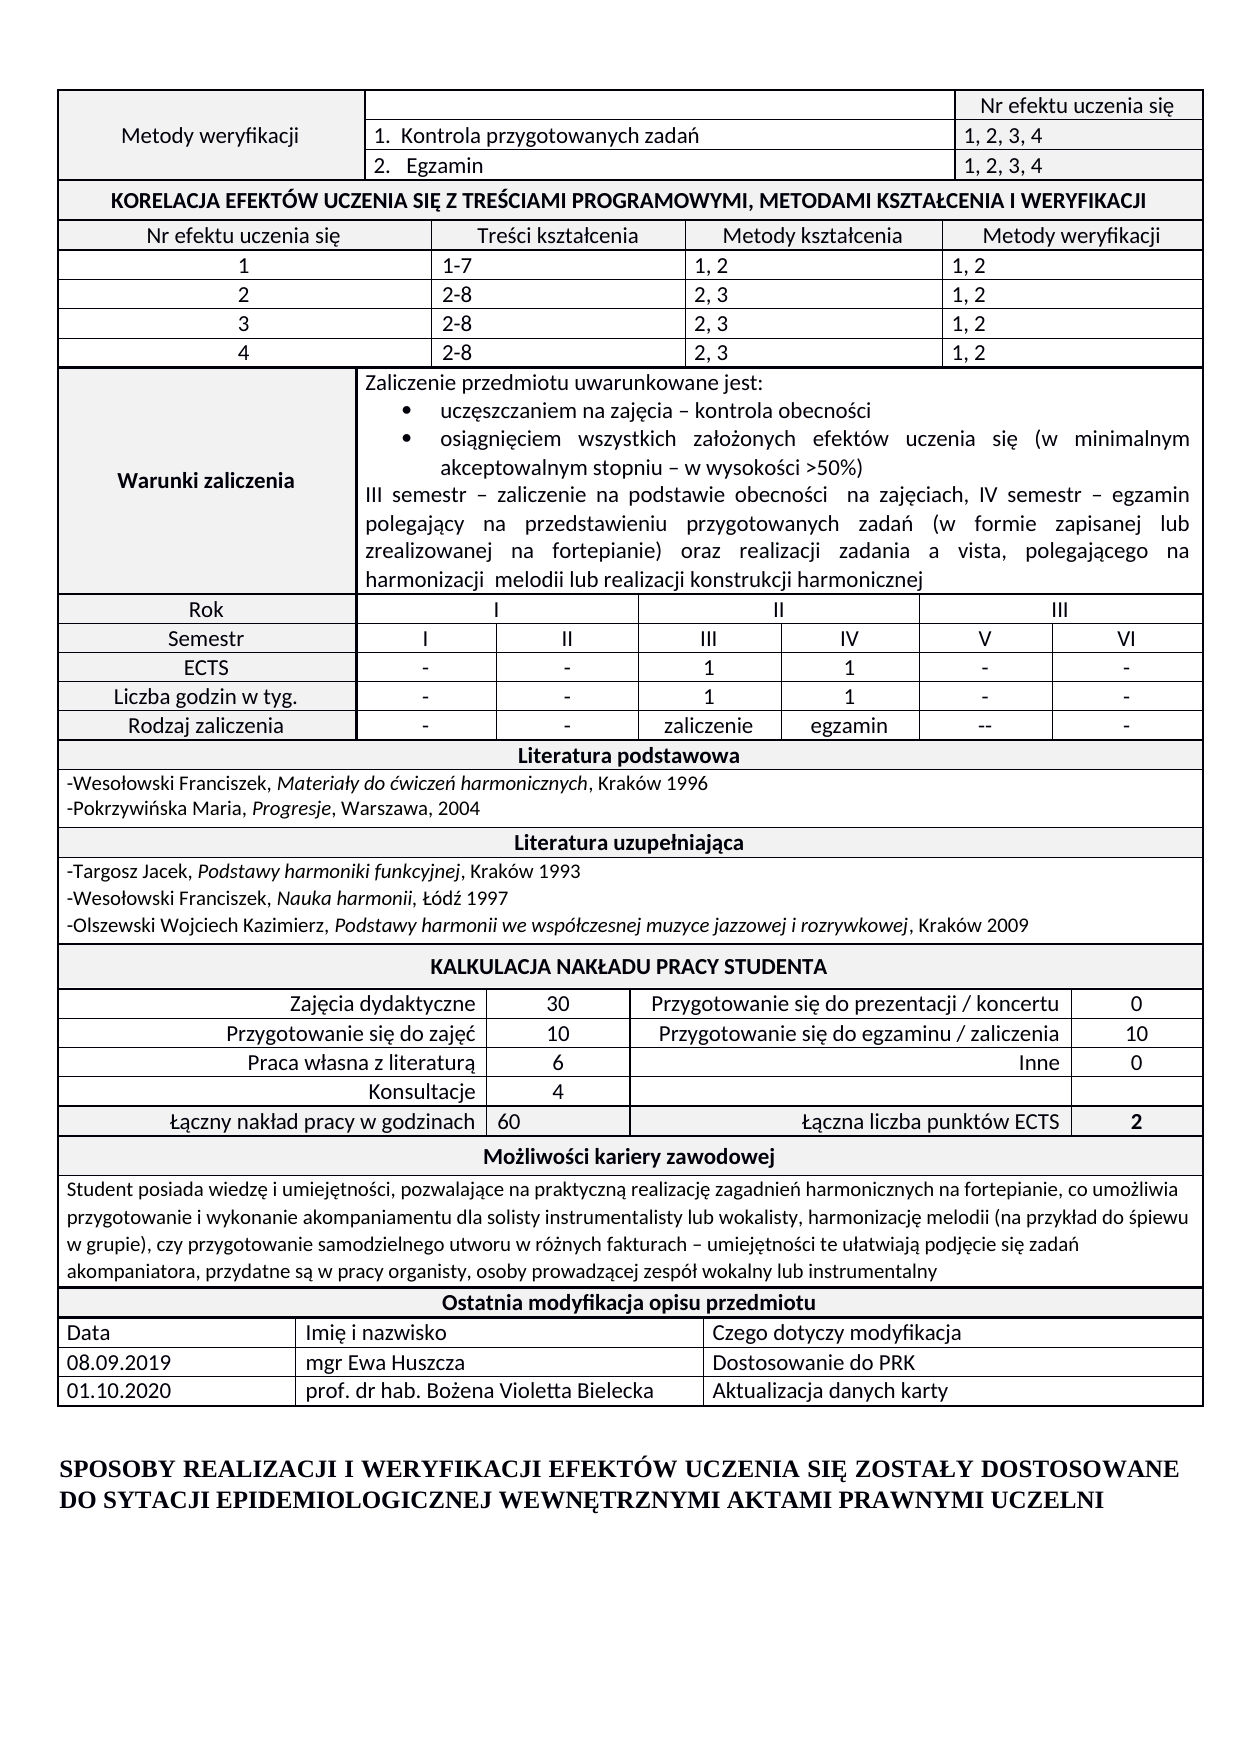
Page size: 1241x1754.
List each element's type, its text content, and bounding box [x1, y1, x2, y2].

table_cell 1, 2 [943, 309, 1202, 337]
table_cell Łączna liczba punktów ECTS [631, 1107, 1071, 1135]
table_cell 1, 2 [943, 339, 1202, 366]
table_cell 1, 2, 3, 4 [956, 120, 1202, 149]
table_cell Treści kształcenia [432, 221, 685, 249]
table_cell Konsultacje [59, 1077, 486, 1105]
table_cell Data [59, 1319, 295, 1347]
table_cell Aktualizacja danych karty [704, 1377, 1202, 1405]
table_cell 2, 3 [686, 309, 942, 337]
table_cell 2. Egzamin [366, 150, 954, 179]
table_cell III [920, 595, 1202, 623]
table_cell 1 [782, 653, 919, 681]
table_cell 1, 2, 3, 4 [956, 150, 1202, 179]
table_cell Ostatnia modyfikacja opisu przedmiotu [59, 1289, 1202, 1316]
table_cell - [920, 682, 1052, 710]
table_cell 08.09.2019 [59, 1348, 295, 1376]
table_cell 2 [1072, 1107, 1202, 1135]
table_cell 0 [1072, 990, 1202, 1018]
table_cell Zajęcia dydaktyczne [59, 990, 486, 1018]
table_cell I [358, 595, 638, 623]
table_cell 6 [487, 1048, 629, 1076]
table_cell Przygotowanie się do prezentacji / koncertu [631, 990, 1071, 1018]
table_cell 10 [487, 1019, 629, 1047]
table_cell 1 [59, 251, 431, 279]
table_cell Nr efektu uczenia się [59, 221, 431, 249]
table_cell VI [1053, 624, 1202, 652]
table_cell Rodzaj zaliczenia [59, 711, 355, 739]
table_cell IV [782, 624, 919, 652]
table_cell - [358, 711, 496, 739]
table_cell 30 [487, 990, 629, 1018]
table_cell egzamin [782, 711, 919, 739]
table_cell ECTS [59, 653, 355, 681]
table_cell Literatura uzupełniająca [59, 828, 1202, 857]
table_cell I [358, 624, 496, 652]
table_cell Przygotowanie się do zajęć [59, 1019, 486, 1047]
table_cell Liczba godzin w tyg. [59, 682, 355, 710]
table_cell 1, 2 [943, 251, 1202, 279]
table_cell Metody kształcenia [686, 221, 942, 249]
table_cell - [920, 653, 1052, 681]
table_cell Nr efektu uczenia się [956, 91, 1202, 119]
table_cell 1, 2 [943, 280, 1202, 308]
table_cell 2, 3 [686, 280, 942, 308]
table_cell Imię i nazwisko [296, 1319, 703, 1347]
table_cell Semestr [59, 624, 355, 652]
table_cell III [639, 624, 781, 652]
table_cell Student posiada wiedzę i umiejętności, pozwalające na praktyczną realizację zagadnień harmonicznych na fortepianie, co umożliwia przygotowanie i wykonanie akompaniamentu dla solisty instrumentalisty lub wokalisty, harmonizację melodii (na przykład do śpiewu w grupie), czy przygotowanie samodzielnego utworu w różnych fakturach – umiejętności te ułatwiają podjęcie się zadań akompaniatora, przydatne są w pracy organisty, osoby prowadzącej zespół wokalny lub instrumentalny [59, 1176, 1202, 1286]
table_cell Praca własna z literaturą [59, 1048, 486, 1076]
text SPOSOBY REALIZACJI I WERYFIKACJI EFEKTÓW UCZENIA SIĘ ZOSTAŁY DOSTOSOWANE DO SYTACJI EPIDEMIOLOGICZNEJ WEWNĘTRZNYMI AKTAMI PRAWNYMI UCZELNI [59, 1454, 1181, 1513]
table_cell - [1053, 682, 1202, 710]
table_cell 10 [1072, 1019, 1202, 1047]
table_cell Zaliczenie przedmiotu uwarunkowane jest: uczęszczaniem na zajęcia – kontrola obecności osiągnięciem wszystkich założonych efektów uczenia się (w minimalnym akceptowalnym stopniu – w wysokości >50%) III semestr – zaliczenie na podstawie obecności na zajęciach, IV semestr – egzamin polegający na przedstawieniu przygotowanych zadań (w formie zapisanej lub zrealizowanej na fortepianie) oraz realizacji zadania a vista, polegającego na harmonizacji melodii lub realizacji konstrukcji harmonicznej [358, 369, 1202, 593]
table_cell Przygotowanie się do egzaminu / zaliczenia [631, 1019, 1071, 1047]
table_cell prof. dr hab. Bożena Violetta Bielecka [296, 1377, 703, 1405]
table_cell - [497, 711, 638, 739]
table_cell - [497, 682, 638, 710]
table_cell 4 [487, 1077, 629, 1105]
table_cell 1-7 [432, 251, 685, 279]
table_cell 1 [639, 682, 781, 710]
table_cell - [358, 682, 496, 710]
table_cell Metody weryfikacji [59, 91, 364, 179]
table_cell Rok [59, 595, 355, 623]
table_cell Metody weryfikacji [943, 221, 1202, 249]
table_cell Inne [631, 1048, 1071, 1076]
table_cell - [1053, 653, 1202, 681]
table_cell 2-8 [432, 309, 685, 337]
table_cell 60 [487, 1107, 629, 1135]
table_cell 1, 2 [686, 251, 942, 279]
table_cell 01.10.2020 [59, 1377, 295, 1405]
table_cell 1 [782, 682, 919, 710]
table_cell Czego dotyczy modyfikacja [704, 1319, 1202, 1347]
table_cell [631, 1077, 1071, 1105]
table_cell mgr Ewa Huszcza [296, 1348, 703, 1376]
table_cell 1. Kontrola przygotowanych zadań [366, 120, 954, 149]
table_cell Warunki zaliczenia [59, 369, 355, 593]
table_cell II [639, 595, 919, 623]
table_cell [366, 91, 954, 119]
table_cell KALKULACJA NAKŁADU PRACY STUDENTA [59, 945, 1202, 987]
table_cell 1 [639, 653, 781, 681]
table_cell 2 [59, 280, 431, 308]
table_cell zaliczenie [639, 711, 781, 739]
table_cell 2-8 [432, 339, 685, 366]
table_cell - [497, 653, 638, 681]
table_cell II [497, 624, 638, 652]
table_cell V [920, 624, 1052, 652]
table_cell 3 [59, 309, 431, 337]
table_cell 4 [59, 339, 431, 366]
table_cell Literatura podstawowa [59, 741, 1202, 769]
table_cell -Wesołowski Franciszek, Materiały do ćwiczeń harmonicznych, Kraków 1996 -Pokrzywińska Maria, Progresje, Warszawa, 2004 [59, 770, 1202, 827]
table_cell Dostosowanie do PRK [704, 1348, 1202, 1376]
table_cell 0 [1072, 1048, 1202, 1076]
table_cell - [358, 653, 496, 681]
table_cell 2, 3 [686, 339, 942, 366]
table_cell -- [920, 711, 1052, 739]
table_cell KORELACJA EFEKTÓW UCZENIA SIĘ Z TREŚCIAMI PROGRAMOWYMI, METODAMI KSZTAŁCENIA I WERYFIKACJI [59, 181, 1202, 219]
table_cell Łączny nakład pracy w godzinach [59, 1107, 486, 1135]
table_cell - [1053, 711, 1202, 739]
table_cell Możliwości kariery zawodowej [59, 1137, 1202, 1175]
table_cell -Targosz Jacek, Podstawy harmoniki funkcyjnej, Kraków 1993 -Wesołowski Franciszek, Nauka harmonii, Łódź 1997 -Olszewski Wojciech Kazimierz, Podstawy harmonii we współczesnej muzyce jazzowej i rozrywkowej, Kraków 2009 [59, 858, 1202, 943]
table_cell 2-8 [432, 280, 685, 308]
table_cell [1072, 1077, 1202, 1105]
